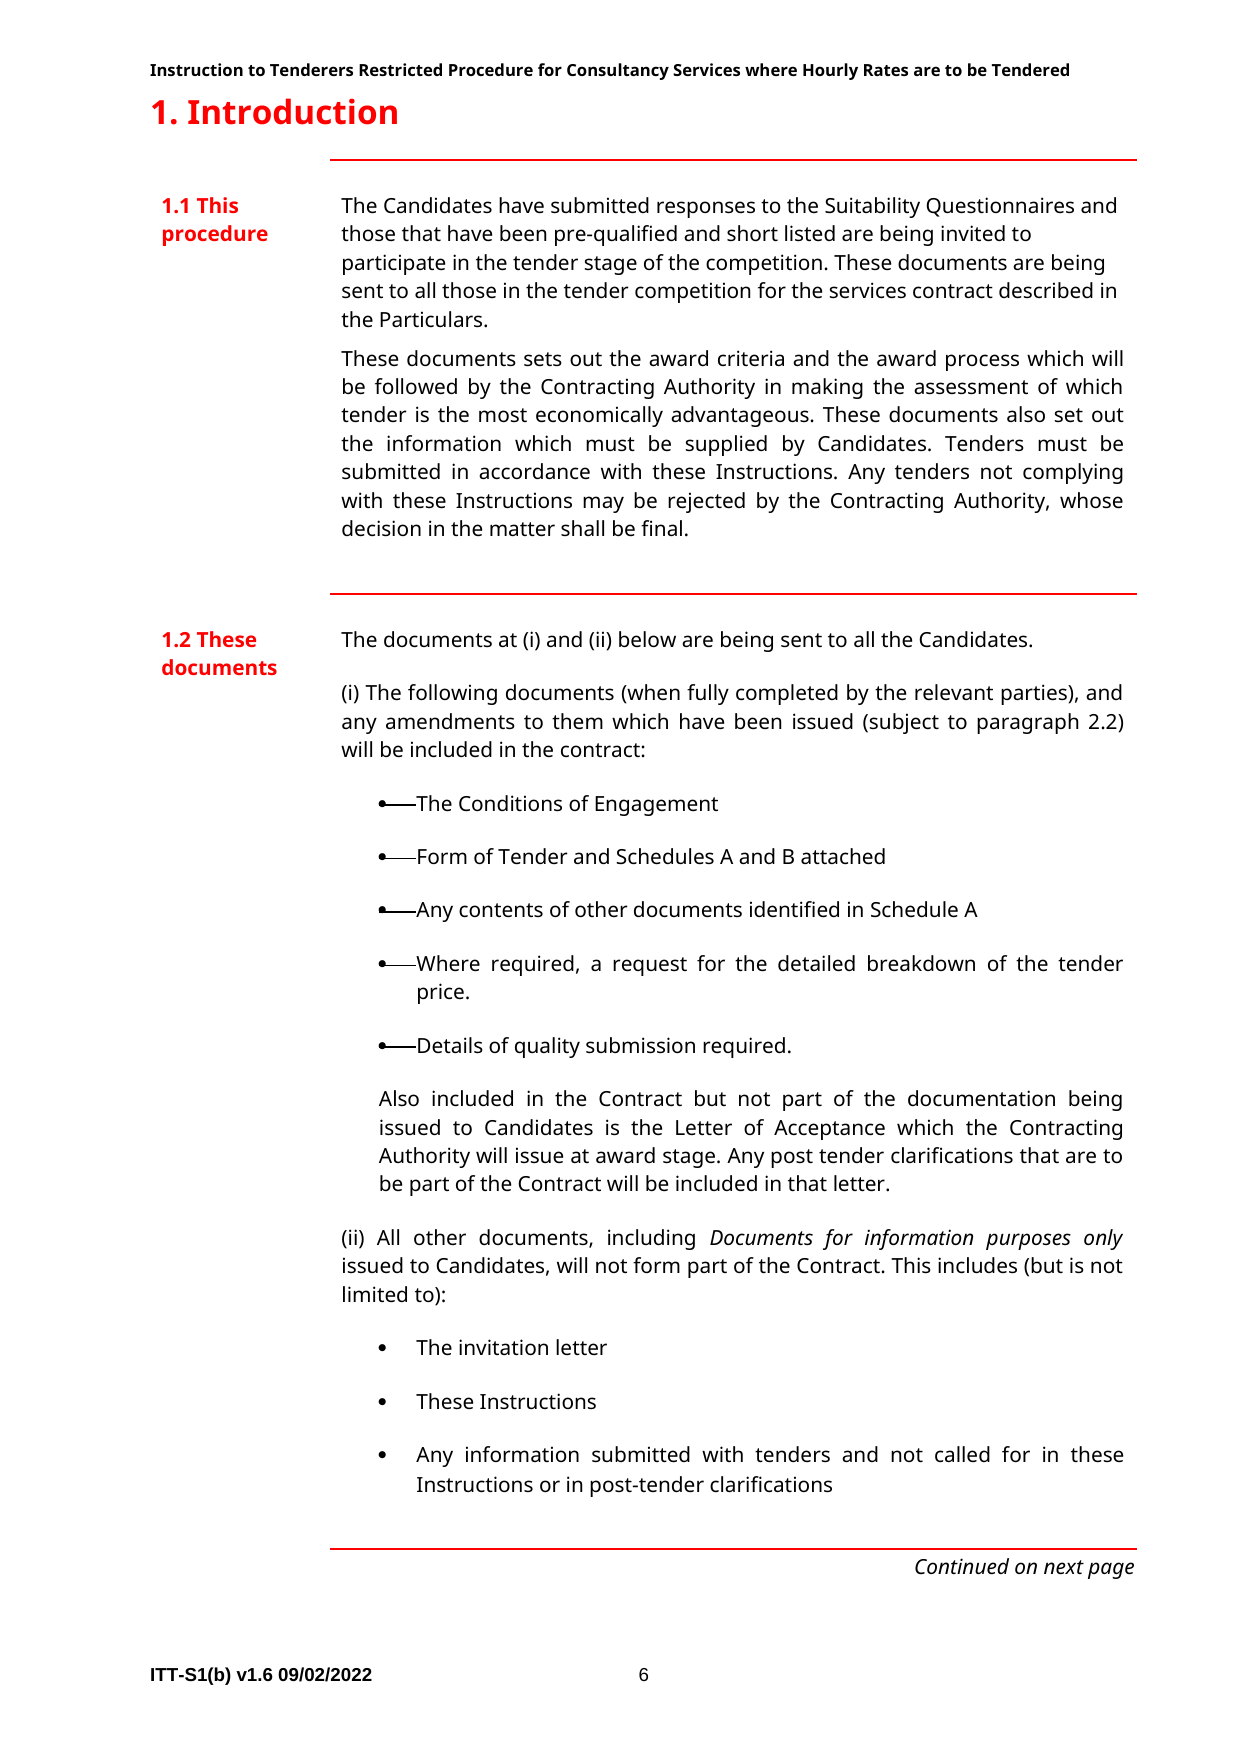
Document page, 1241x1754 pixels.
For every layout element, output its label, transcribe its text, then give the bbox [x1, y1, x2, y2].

table_header The Candidates have submitted responses to the Suitability Questionnaires and those that have been pre-qualified and short listed are being invited to participate in the tender stage of the competition. These documents are being sent to all those in the tender competition for the services contract described in the Particulars. These documents sets out the award criteria and the award process which will be followed by the Contracting Authority in making the assessment of which tender is the most economically advantageous. These documents also set out the information which must be supplied by Candidates. Tenders must be submitted in accordance with these Instructions. Any tenders not complying with these Instructions may be rejected by the Contracting Authority, whose decision in the matter shall be final. [330, 191, 1136, 568]
table_header 1.1 This procedure [150, 191, 330, 568]
text Continued on next page [330, 1550, 1137, 1580]
table_header 1.2 These documents [150, 625, 330, 1523]
table_header The documents at (i) and (ii) below are being sent to all the Candidates. (i) The following documents (when fully completed by the relevant parties), and any amendments to them which have been issued (subject to paragraph 2.2) will be included in the contract: The Conditions of Engagement Form of Tender and Schedules A and B attached Any contents of other documents identified in Schedule A Where required, a request for the detailed breakdown of the tender price. Details of quality submission required. Also included in the Contract but not part of the documentation being issued to Candidates is the Letter of Acceptance which the Contracting Authority will issue at award stage. Any post tender clarifications that are to be part of the Contract will be included in that letter. (ii) All other documents, including Documents for information purposes only issued to Candidates, will not form part of the Contract. This includes (but is not limited to): The invitation letter These Instructions Any information submitted with tenders and not called for in these Instructions or in post-tender clarifications [330, 625, 1136, 1523]
subtitle 1. Introduction [150, 89, 1137, 134]
